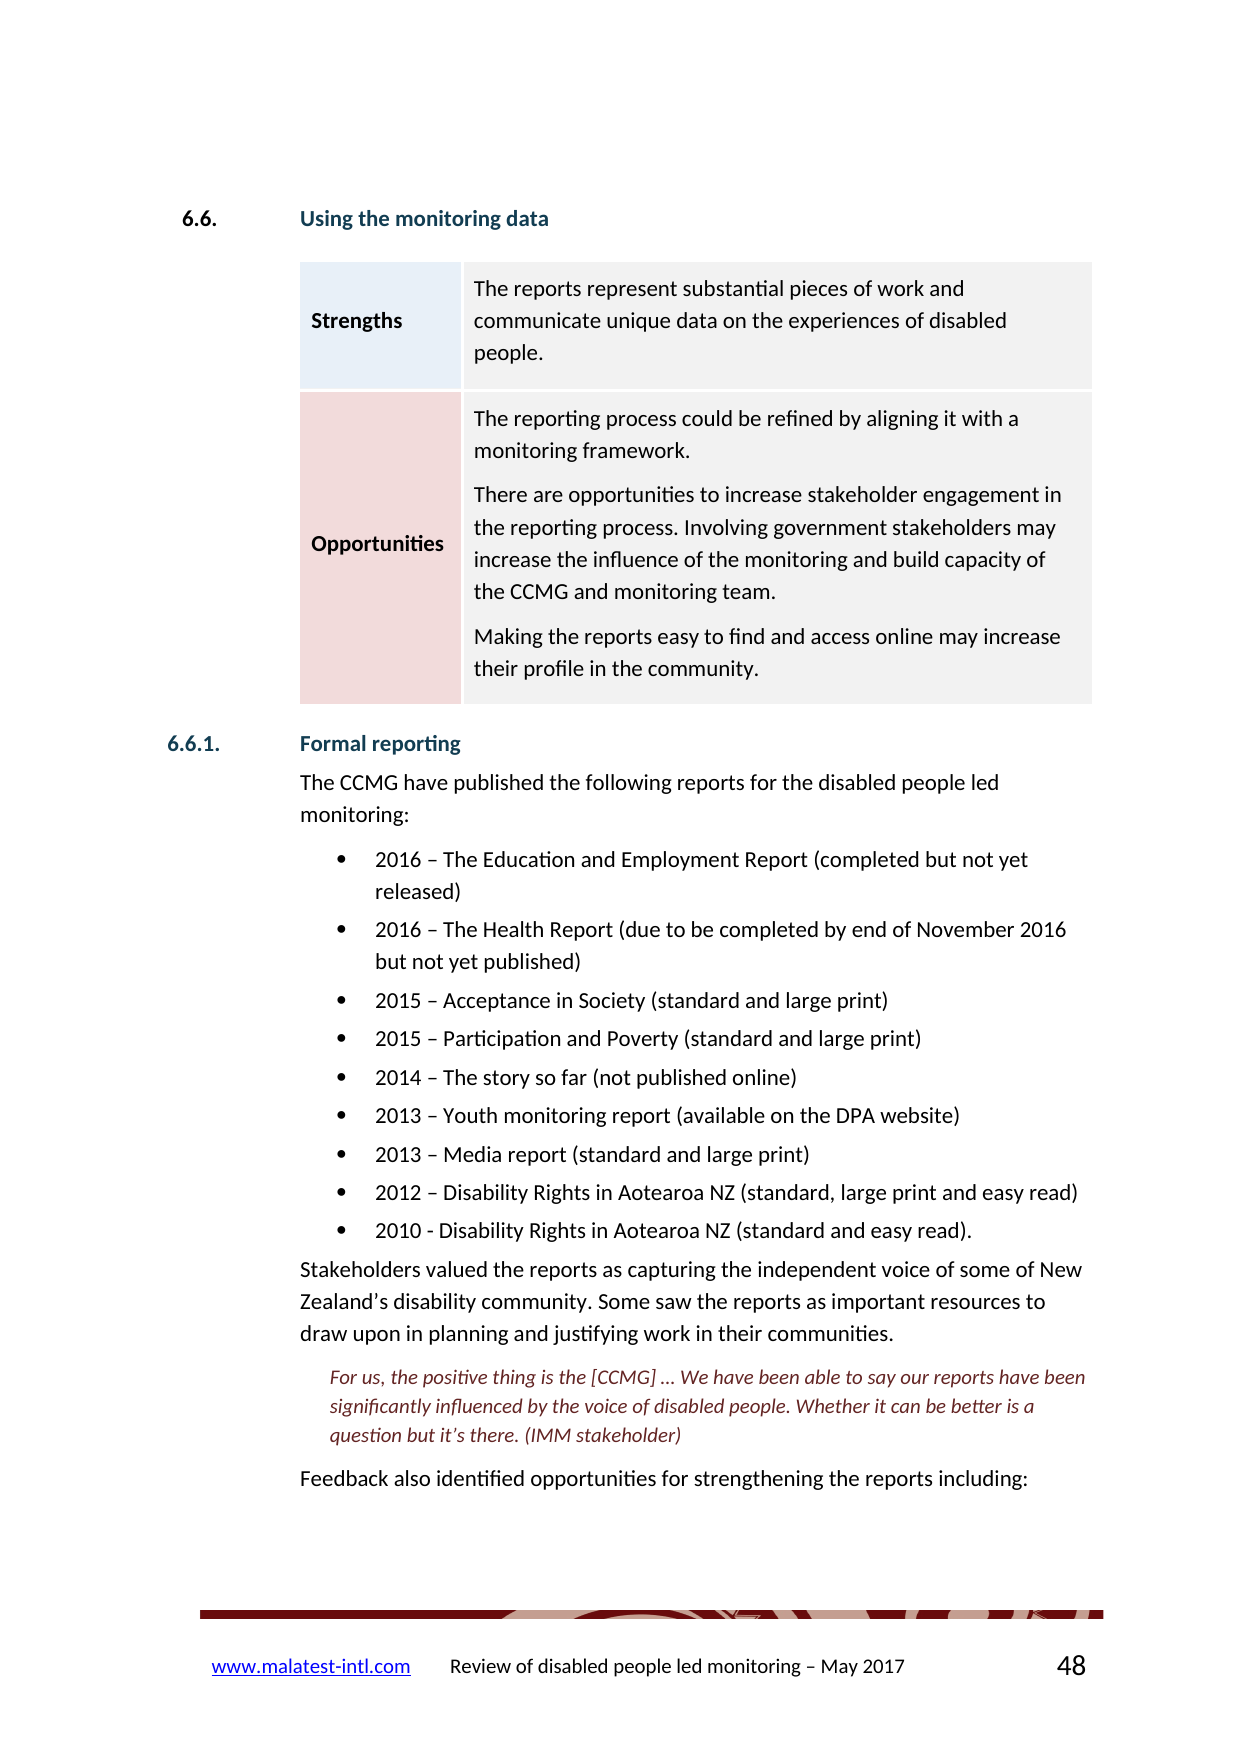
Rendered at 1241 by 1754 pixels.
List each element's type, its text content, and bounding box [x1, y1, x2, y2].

subtitle Formal reporting [167, 729, 1092, 757]
table_header The reports represent substantial pieces of work and communicate unique data on the experiences of disabled people. [464, 262, 1092, 388]
text 2015 – Participation and Poverty (standard and large print) [337, 1024, 1092, 1052]
text 2014 – The story so far (not published online) [337, 1063, 1092, 1091]
text For us, the positive thing is the [CCMG] … We have been able to say our reports have been significantly influenced by the voice of disabled people. Whether it can be better is a question but it’s there. (IMM stakeholder) [329, 1364, 1092, 1448]
text 2013 – Media report (standard and large print) [337, 1140, 1092, 1168]
text 2016 – The Education and Employment Report (completed but not yet released) [337, 845, 1092, 905]
text Stakeholders valued the reports as capturing the independent voice of some of New Zealand’s disability community. Some saw the reports as important resources to draw upon in planning and justifying work in their communities. [300, 1255, 1092, 1347]
text 2016 – The Health Report (due to be completed by end of November 2016 but not yet published) [337, 915, 1092, 976]
text 2015 – Acceptance in Society (standard and large print) [337, 986, 1092, 1014]
subtitle Using the monitoring data [182, 204, 1092, 232]
picture [199, 1610, 1104, 1619]
text 2012 – Disability Rights in Aotearoa NZ (standard, large print and easy read) [337, 1178, 1092, 1206]
text 2013 – Youth monitoring report (available on the DPA website) [337, 1101, 1092, 1129]
table_cell The reporting process could be refined by aligning it with a monitoring framework. There are opportunities to increase stakeholder engagement in the reporting process. Involving government stakeholders may increase the influence of the monitoring and build capacity of the CCMG and monitoring team. Making the reports easy to find and access online may increase their profile in the community. [464, 392, 1092, 704]
table_header Strengths [300, 262, 461, 388]
text Feedback also identified opportunities for strengthening the reports including: [300, 1464, 1092, 1492]
text 2010 - Disability Rights in Aotearoa NZ (standard and easy read). [337, 1217, 1092, 1244]
table_cell Opportunities [300, 392, 461, 704]
text The CCMG have published the following reports for the disabled people led monitoring: [300, 768, 1092, 828]
